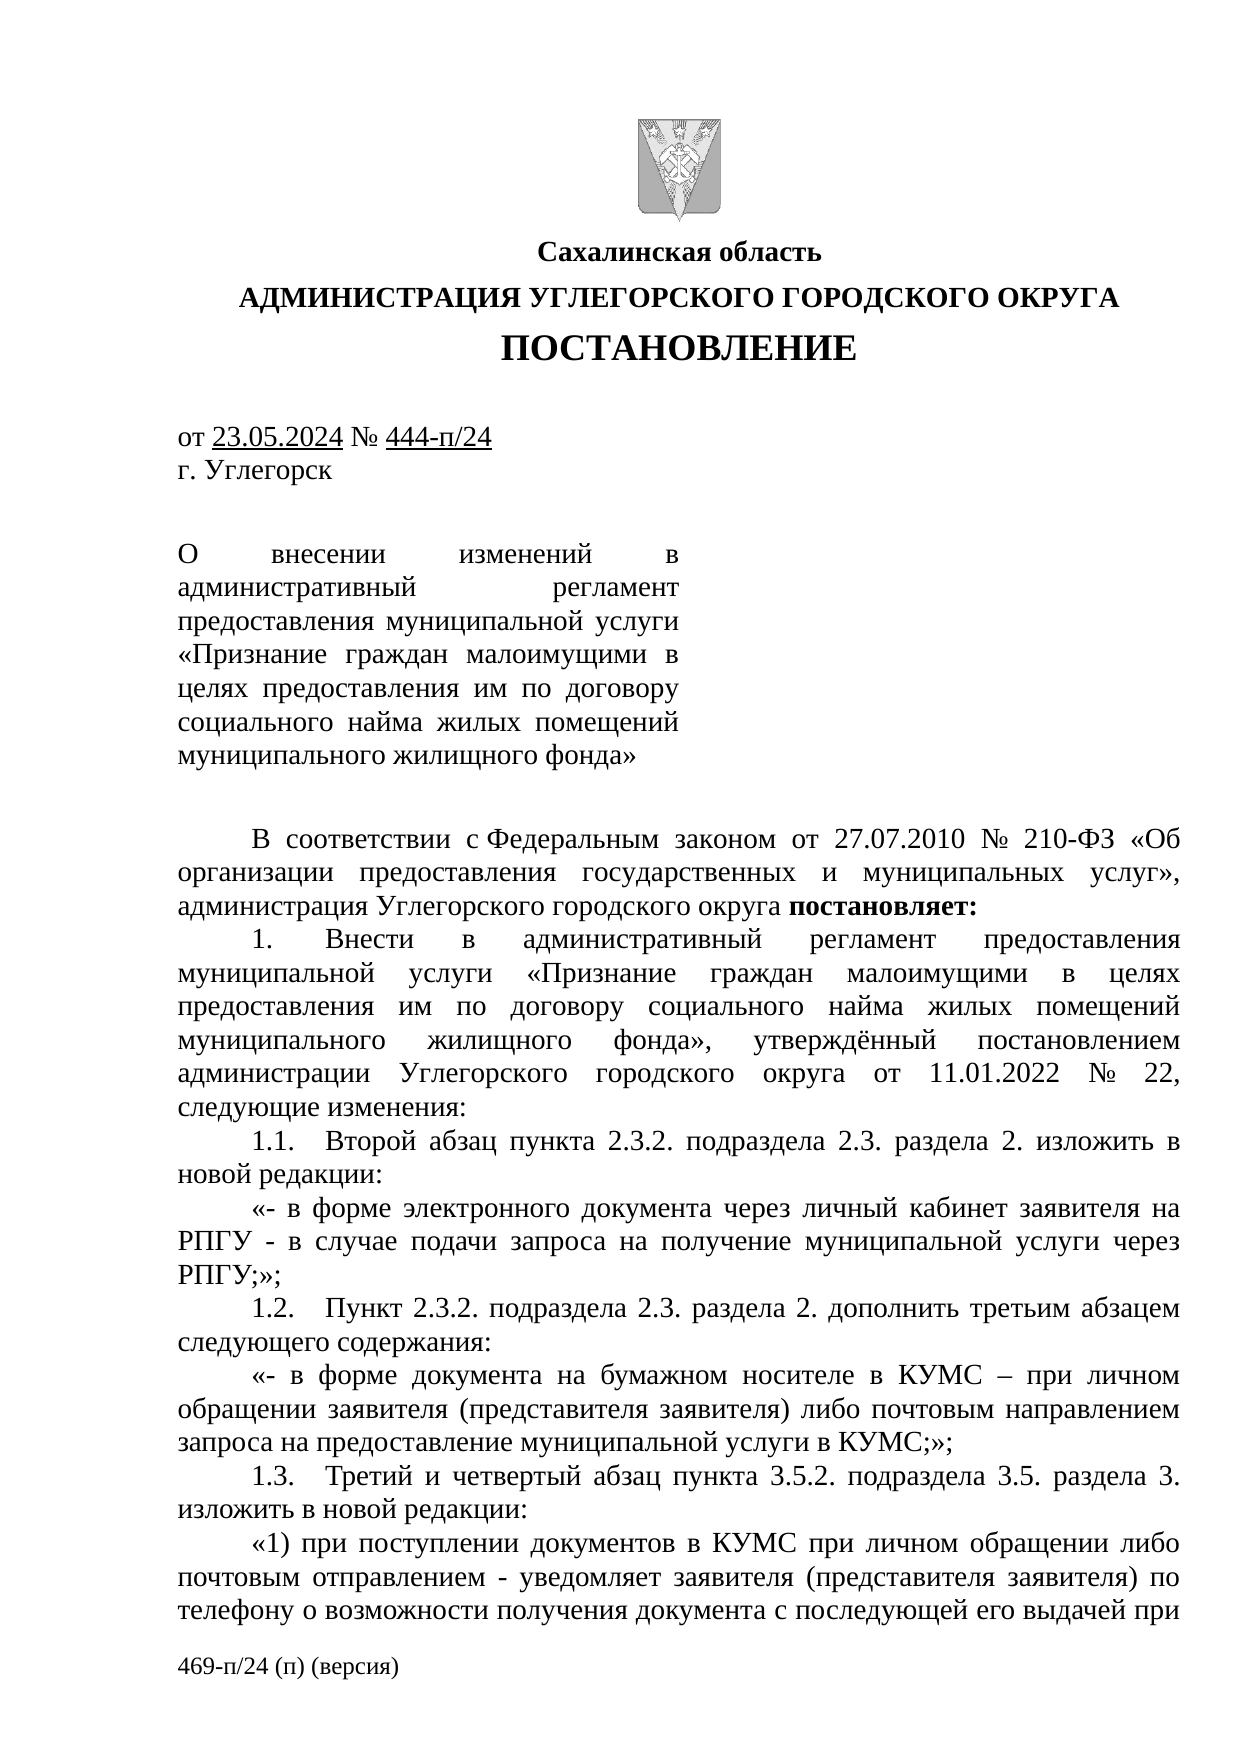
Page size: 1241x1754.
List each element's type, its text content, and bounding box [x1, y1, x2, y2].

text В соответствии с Федеральным законом от 27.07.2010 № 210-ФЗ «Об организации предоставления государственных и муниципальных услуг», администрация Углегорского городского округа постановляет: [177, 821, 1181, 921]
text Сахалинская область [177, 234, 1181, 267]
text от 23.05.2024 № 444-п/24 [177, 419, 1181, 452]
text «- в форме документа на бумажном носителе в КУМС – при личном обращении заявителя (представителя заявителя) либо почтовым направлением запроса на предоставление муниципальной услуги в КУМС;»; [177, 1357, 1181, 1458]
text О внесении изменений в административный регламент предоставления муниципальной услуги «Признание граждан малоимущими в целях предоставления им по договору социального найма жилых помещений муниципального жилищного фонда» [177, 536, 679, 771]
list Второй абзац пункта 2.3.2. подраздела 2.3. раздела 2. изложить в новой редакции: [177, 1123, 1181, 1190]
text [177, 1525, 1181, 1626]
list Внести в административный регламент предоставления муниципальной услуги «Признание граждан малоимущими в целях предоставления им по договору социального найма жилых помещений муниципального жилищного фонда», утверждённый постановлением администрации Углегорского городского округа от 11.01.2022 № 22, следующие изменения: [177, 921, 1181, 1123]
list Пункт 2.3.2. подраздела 2.3. раздела 2. дополнить третьим абзацем следующего содержания: [177, 1290, 1181, 1357]
text АДМИНИСТРАЦИЯ УГЛЕГОРСКОГО ГОРОДСКОГО ОКРУГА [177, 280, 1181, 313]
text «- в форме электронного документа через личный кабинет заявителя на РПГУ - в случае подачи запроса на получение муниципальной услуги через РПГУ;»; [177, 1190, 1181, 1290]
text ПОСТАНОВЛЕНИЕ [177, 326, 1181, 369]
text г. Углегорск [177, 452, 1181, 486]
list Третий и четвертый абзац пункта 3.5.2. подраздела 3.5. раздела 3. изложить в новой редакции: [177, 1458, 1181, 1525]
